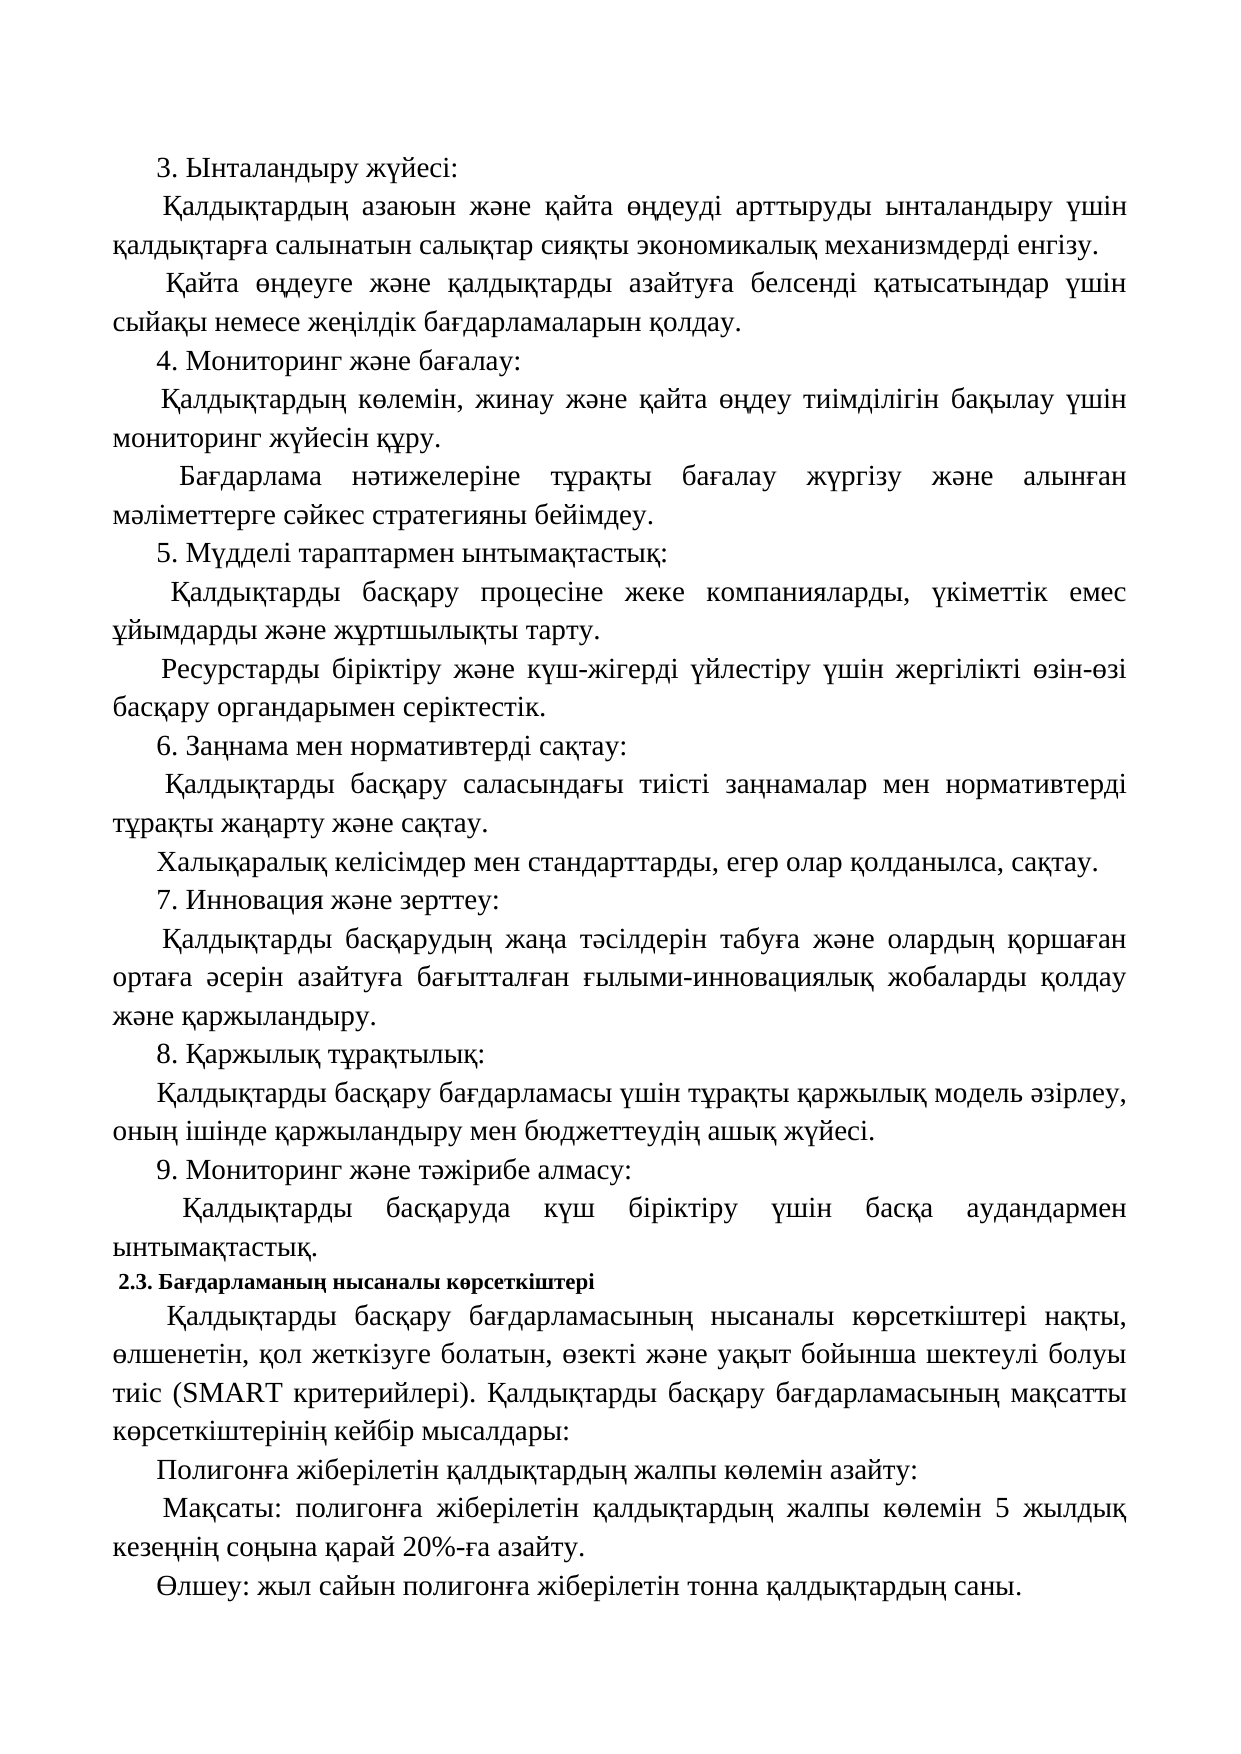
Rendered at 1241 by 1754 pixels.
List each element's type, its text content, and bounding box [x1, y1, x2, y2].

text Қалдықтарды басқарудың жаңа тәсілдерін табуға және олардың қоршаған ортаға әсерін азайтуға бағытталған ғылыми-инновациялық жобаларды қолдау және қаржыландыру. [112, 921, 1128, 1031]
text Халықаралық келісімдер мен стандарттарды, егер олар қолданылса, сақтау. [112, 844, 1128, 877]
text 2.3. Бағдарламаның нысаналы көрсеткіштері [112, 1268, 1128, 1294]
text Өлшеу: жыл сайын полигонға жіберілетін тонна қалдықтардың саны. [112, 1568, 1128, 1601]
text 6. Заңнама мен нормативтерді сақтау: [112, 728, 1128, 762]
text 5. Мүдделі тараптармен ынтымақтастық: [112, 535, 1128, 569]
text Қалдықтарды басқару саласындағы тиісті заңнамалар мен нормативтерді тұрақты жаңарту және сақтау. [112, 767, 1128, 839]
text Ресурстарды біріктіру және күш-жігерді үйлестіру үшін жергілікті өзін-өзі басқару органдарымен серіктестік. [112, 651, 1128, 723]
text Қалдықтардың азаюын және қайта өңдеуді арттыруды ынталандыру үшін қалдықтарға салынатын салықтар сияқты экономикалық механизмдерді енгізу. [112, 188, 1128, 261]
text Қалдықтарды басқаруда күш біріктіру үшін басқа аудандармен ынтымақтастық. [112, 1191, 1128, 1263]
text 9. Мониторинг және тәжірибе алмасу: [112, 1152, 1128, 1186]
text Қалдықтардың көлемін, жинау және қайта өңдеу тиімділігін бақылау үшін мониторинг жүйесін құру. [112, 381, 1128, 453]
text Қалдықтарды басқару бағдарламасының нысаналы көрсеткіштері нақты, өлшенетін, қол жеткізуге болатын, өзекті және уақыт бойынша шектеулі болуы тиіс (SMART критерийлері). Қалдықтарды басқару бағдарламасының мақсатты көрсеткіштерінің кейбір мысалдары: [112, 1298, 1128, 1447]
text 3. Ынталандыру жүйесі: [112, 150, 1128, 183]
text Қайта өңдеуге және қалдықтарды азайтуға белсенді қатысатындар үшін сыйақы немесе жеңілдік бағдарламаларын қолдау. [112, 266, 1128, 338]
text Бағдарлама нәтижелеріне тұрақты бағалау жүргізу және алынған мәліметтерге сәйкес стратегияны бейімдеу. [112, 458, 1128, 530]
text Мақсаты: полигонға жіберілетін қалдықтардың жалпы көлемін 5 жылдық кезеңнің соңына қарай 20%-ға азайту. [112, 1491, 1128, 1563]
text 8. Қаржылық тұрақтылық: [112, 1036, 1128, 1070]
text Қалдықтарды басқару процесіне жеке компанияларды, үкіметтік емес ұйымдарды және жұртшылықты тарту. [112, 574, 1128, 646]
text 7. Инновация және зерттеу: [112, 882, 1128, 916]
text Қалдықтарды басқару бағдарламасы үшін тұрақты қаржылық модель әзірлеу, оның ішінде қаржыландыру мен бюджеттеудің ашық жүйесі. [112, 1075, 1128, 1147]
text 4. Мониторинг және бағалау: [112, 343, 1128, 376]
text Полигонға жіберілетін қалдықтардың жалпы көлемін азайту: [112, 1452, 1128, 1486]
